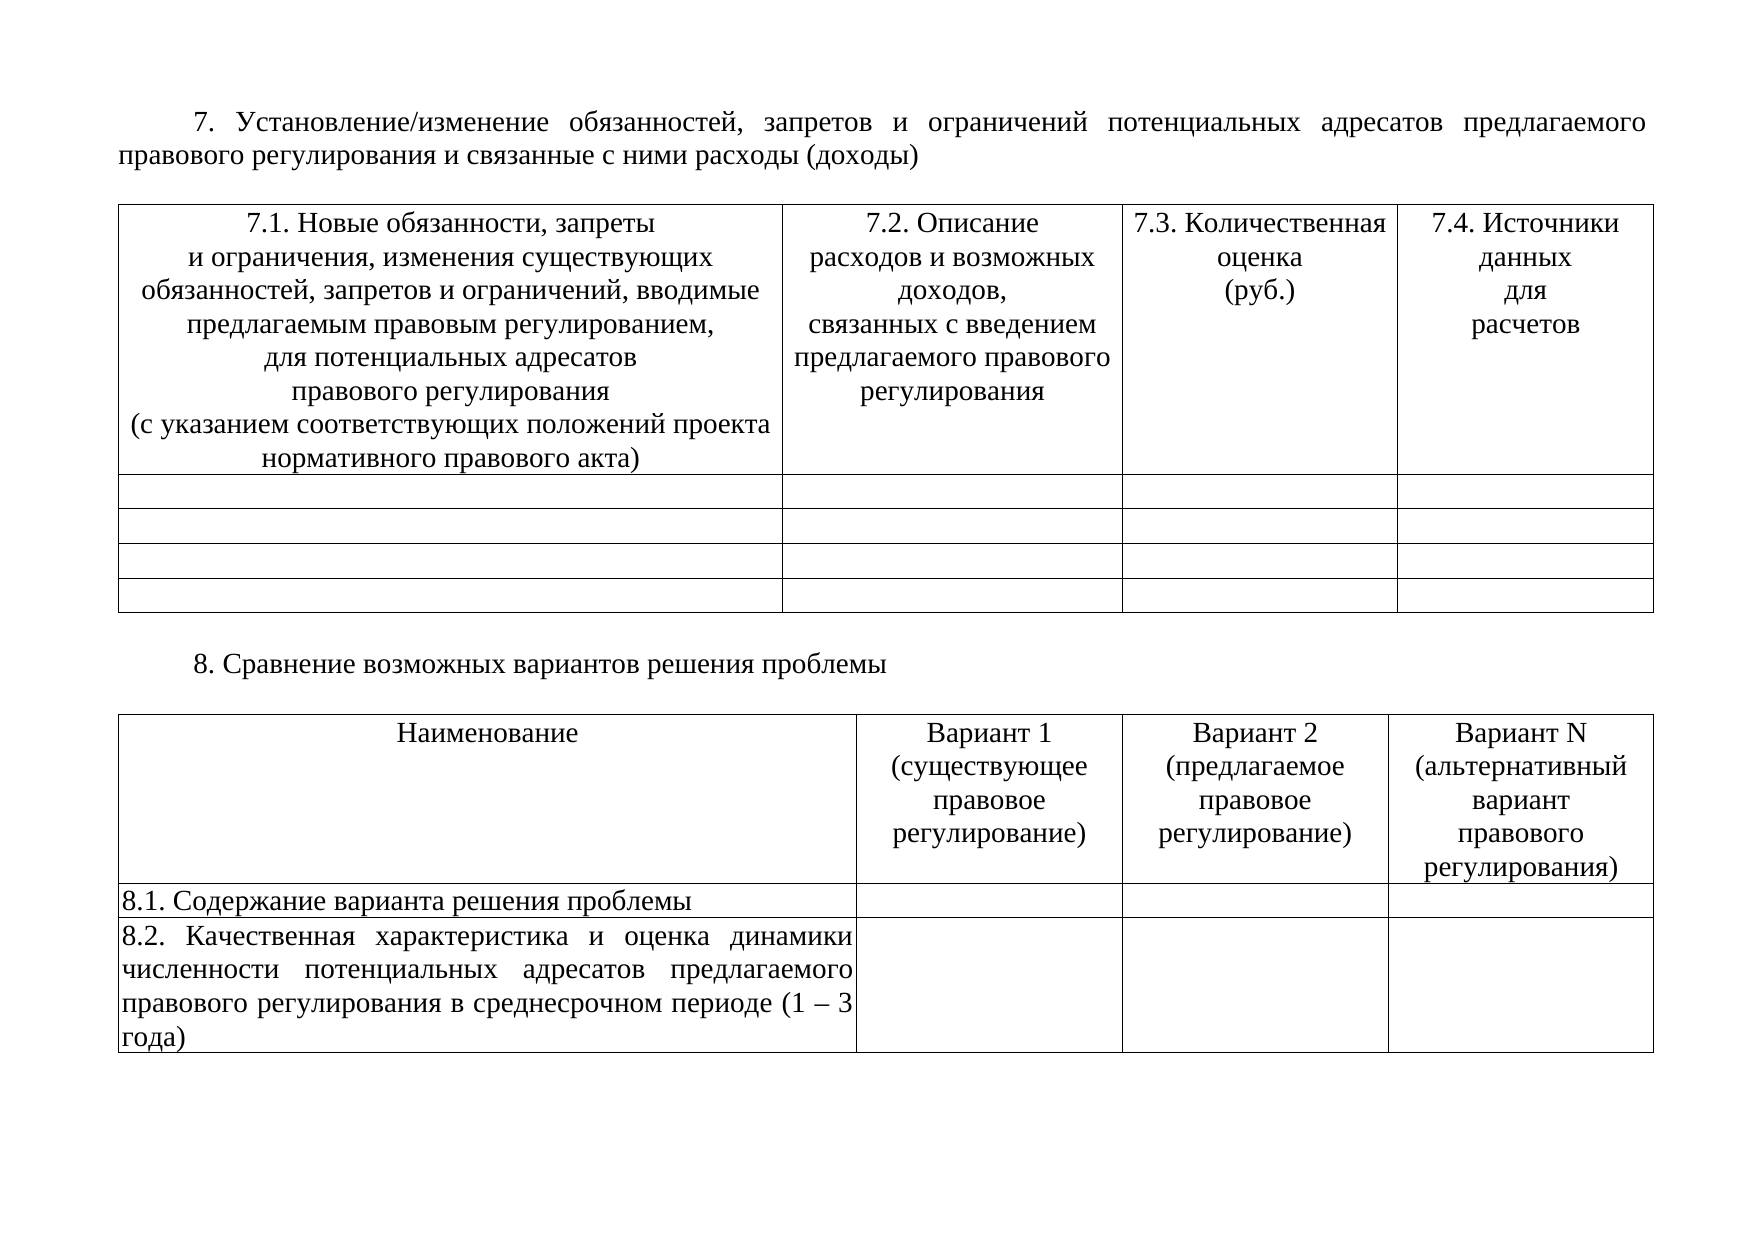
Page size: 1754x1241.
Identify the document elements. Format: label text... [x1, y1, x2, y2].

table_cell [1398, 475, 1653, 508]
table_cell [783, 475, 1122, 508]
table_cell [1123, 509, 1397, 543]
table_cell [1389, 884, 1653, 917]
table_header 7.3. Количественная оценка (руб.) [1123, 205, 1397, 474]
table_header Вариант N (альтернативный вариант правового регулирования) [1389, 715, 1653, 882]
table_cell 8.2. Качественная характеристика и оценка динамики численности потенциальных адресатов предлагаемого правового регулирования в среднесрочном периоде (1 – 3 года) [119, 918, 856, 1052]
table_header 7.2. Описание расходов и возможных доходов, связанных с введением предлагаемого правового регулирования [783, 205, 1122, 474]
table_cell [1123, 918, 1388, 1052]
table_cell [857, 918, 1122, 1052]
table_header Вариант 1 (существующее правовое регулирование) [857, 715, 1122, 882]
table_header 7.1. Новые обязанности, запреты и ограничения, изменения существующих обязанностей, запретов и ограничений, вводимые предлагаемым правовым регулированием, для потенциальных адресатов правового регулирования (с указанием соответствующих положений проекта нормативного правового акта) [119, 205, 782, 474]
table_cell [1123, 544, 1397, 577]
table_cell [783, 579, 1122, 612]
table_cell [1389, 918, 1653, 1052]
table_cell [1123, 475, 1397, 508]
table_cell 8.1. Содержание варианта решения проблемы [119, 884, 856, 917]
table_cell [1123, 884, 1388, 917]
table_cell [1398, 509, 1653, 543]
table_header Наименование [119, 715, 856, 882]
table_cell [119, 475, 782, 508]
table_cell [119, 544, 782, 577]
table_cell [1123, 579, 1397, 612]
table_cell [1398, 579, 1653, 612]
text 7. Установление/изменение обязанностей, запретов и ограничений потенциальных адресатов предлагаемого правового регулирования и связанные с ними расходы (доходы) [118, 104, 1648, 171]
text 8. Сравнение возможных вариантов решения проблемы [118, 647, 1648, 680]
table_cell [783, 544, 1122, 577]
table_header Вариант 2 (предлагаемое правовое регулирование) [1123, 715, 1388, 882]
table_cell [119, 579, 782, 612]
table_cell [1398, 544, 1653, 577]
table_cell [783, 509, 1122, 543]
table_header 7.4. Источники данных для расчетов [1398, 205, 1653, 474]
table_cell [857, 884, 1122, 917]
table_cell [119, 509, 782, 543]
